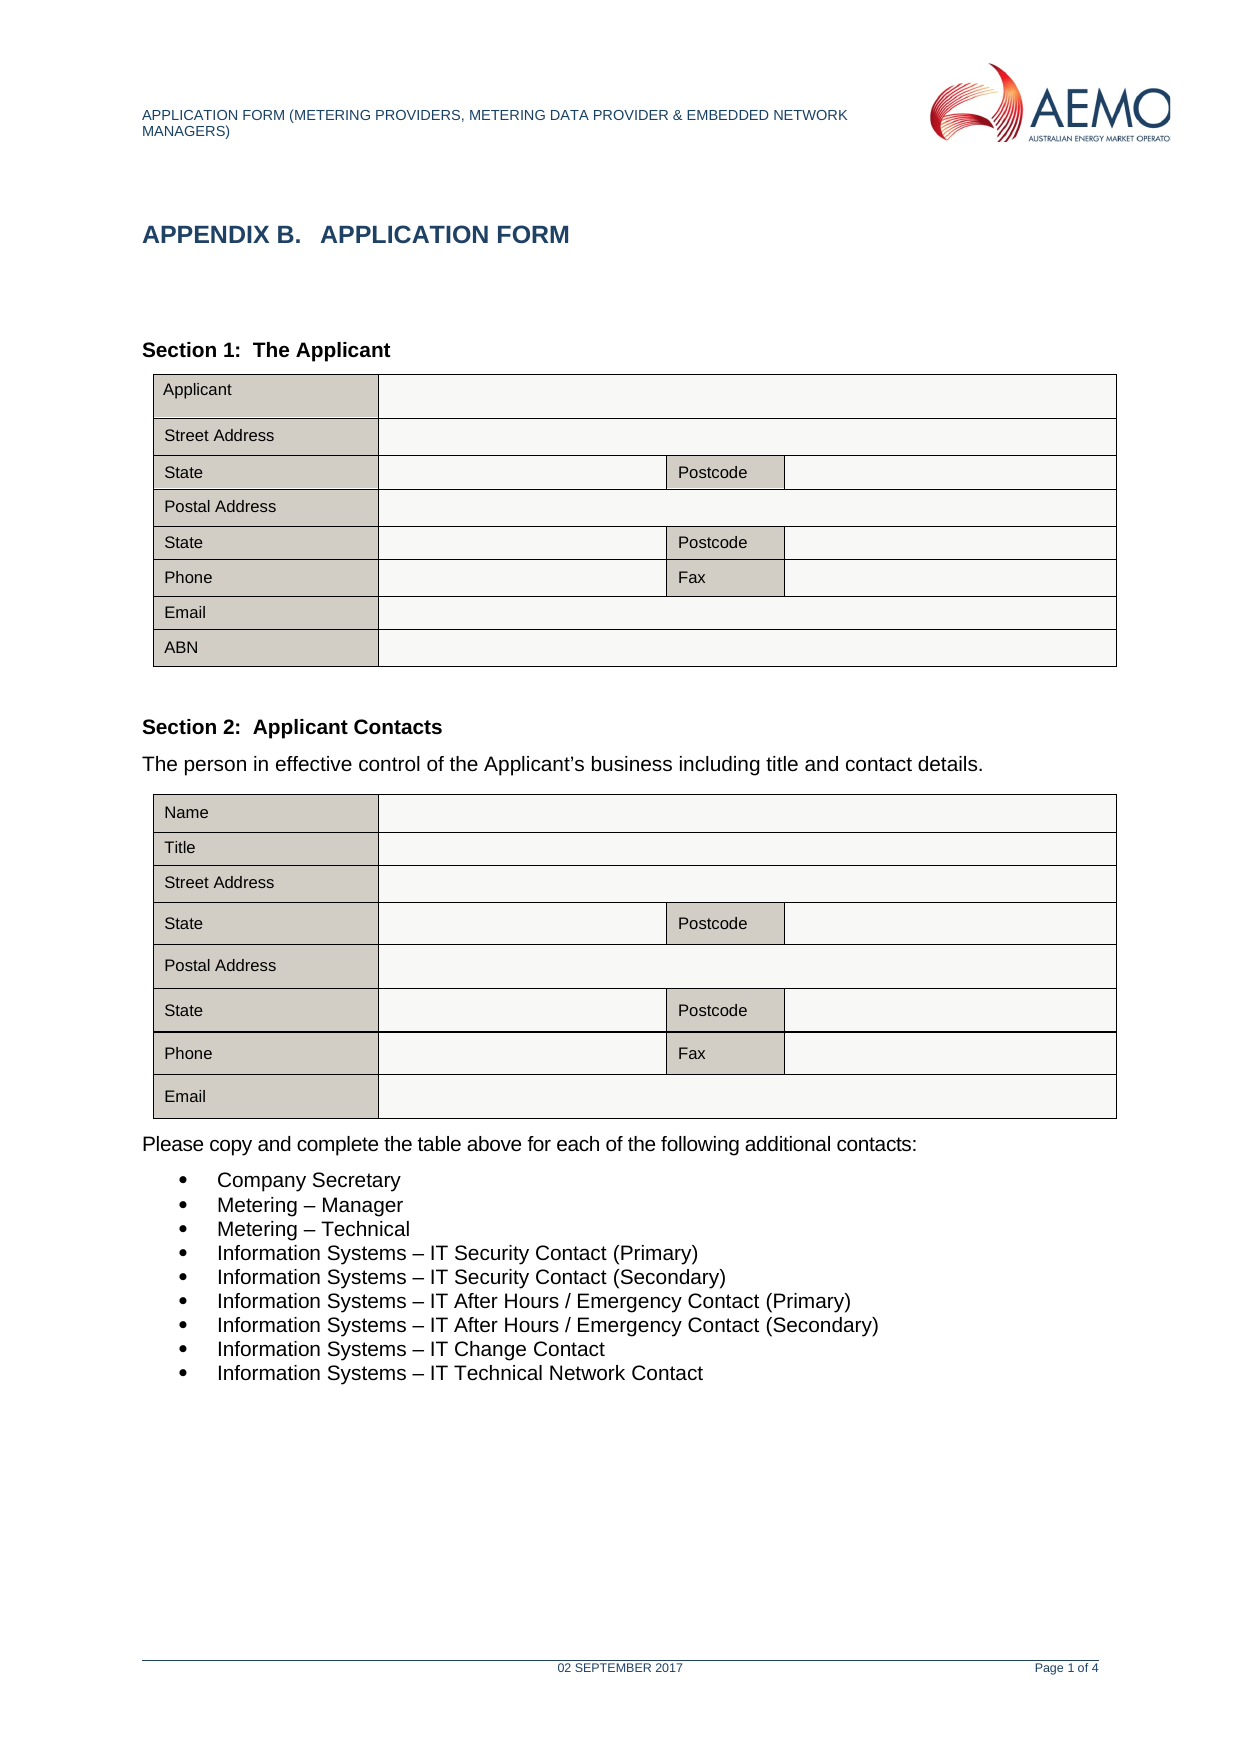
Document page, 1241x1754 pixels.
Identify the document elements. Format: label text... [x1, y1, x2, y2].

table_cell [379, 560, 666, 596]
table_cell Postcode [667, 989, 784, 1031]
table_cell [785, 989, 1116, 1031]
table_cell [379, 1075, 1116, 1118]
table_cell [379, 490, 1116, 526]
table_cell [379, 597, 1116, 629]
subtitle Please copy and complete the table above for each of the following additional contacts: [142, 1132, 1098, 1156]
subtitle APPLICATION FORM [142, 220, 1098, 249]
list Information Systems – IT After Hours / Emergency Contact (Secondary) [179, 1313, 1098, 1337]
table_cell [379, 989, 666, 1031]
table_cell State [154, 903, 378, 944]
list Company Secretary [179, 1168, 1098, 1192]
text Section 1: The Applicant [142, 338, 1098, 362]
table_cell Postal Address [154, 945, 378, 988]
table_cell Postal Address [154, 490, 378, 526]
table_header Applicant [154, 375, 378, 417]
table_cell Email [154, 1075, 378, 1118]
table_cell [785, 456, 1116, 488]
list Information Systems – IT Technical Network Contact [179, 1361, 1098, 1385]
table_cell [785, 527, 1116, 559]
table_cell Postcode [667, 527, 784, 559]
list Information Systems – IT Security Contact (Primary) [179, 1241, 1098, 1264]
text Section 2: Applicant Contacts [142, 715, 1058, 739]
list Metering – Technical [179, 1216, 1098, 1241]
table_cell Title [154, 833, 378, 865]
text The person in effective control of the Applicant’s business including title and contact details. [142, 752, 1098, 776]
table_cell Phone [154, 1033, 378, 1074]
table_cell ABN [154, 630, 378, 666]
table_cell Street Address [154, 866, 378, 902]
table_header Name [154, 795, 378, 832]
table_cell State [154, 527, 378, 559]
table_cell Phone [154, 560, 378, 596]
table_header [379, 375, 1116, 417]
table_cell [379, 419, 1116, 455]
table_cell [379, 1033, 666, 1074]
table_cell State [154, 989, 378, 1031]
table_header [379, 795, 1116, 832]
table_cell [785, 903, 1116, 944]
table_cell Postcode [667, 456, 784, 488]
list Information Systems – IT Change Contact [179, 1337, 1098, 1361]
table_cell [379, 903, 666, 944]
table_cell [379, 456, 666, 488]
list Information Systems – IT After Hours / Emergency Contact (Primary) [179, 1289, 1098, 1313]
table_cell Fax [667, 1033, 784, 1074]
table_cell Fax [667, 560, 784, 596]
picture [929, 62, 1170, 141]
table_cell Street Address [154, 419, 378, 455]
table_cell Postcode [667, 903, 784, 944]
table_cell Email [154, 597, 378, 629]
table_cell [379, 527, 666, 559]
table_cell [379, 833, 1116, 865]
table_cell [379, 630, 1116, 666]
table_cell [379, 866, 1116, 902]
table_cell [785, 1033, 1116, 1074]
table_cell State [154, 456, 378, 488]
table_cell [379, 945, 1116, 988]
table_cell [785, 560, 1116, 596]
list Metering – Manager [179, 1192, 1098, 1216]
list Information Systems – IT Security Contact (Secondary) [179, 1264, 1098, 1289]
